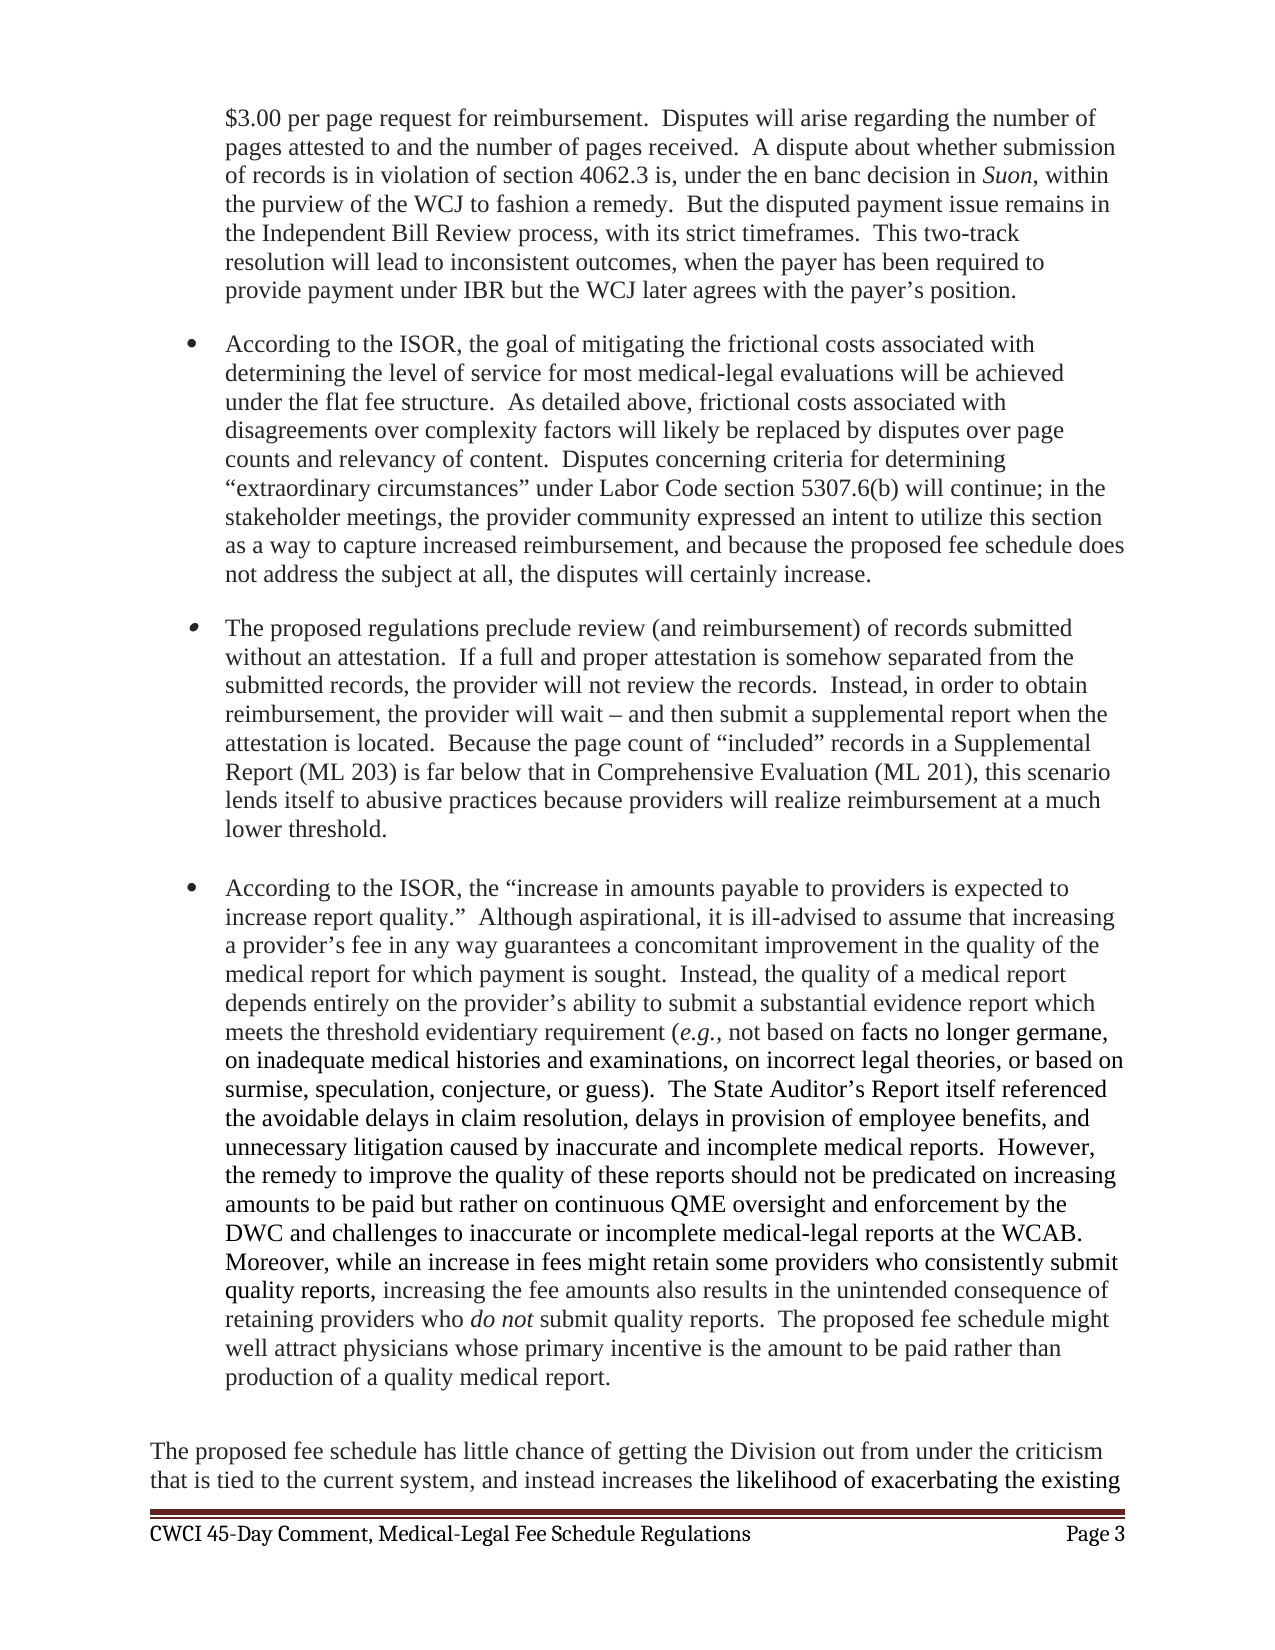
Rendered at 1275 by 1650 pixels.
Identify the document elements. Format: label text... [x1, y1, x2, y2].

list According to the ISOR, the “increase in amounts payable to providers is expected to increase report quality.” Although aspirational, it is ill-advised to assume that increasing a provider’s fee in any way guarantees a concomitant improvement in the quality of the medical report for which payment is sought. Instead, the quality of a medical report depends entirely on the provider’s ability to submit a substantial evidence report which meets the threshold evidentiary requirement (e.g., not based on facts no longer germane, on inadequate medical histories and examinations, on incorrect legal theories, or based on surmise, speculation, conjecture, or guess). The State Auditor’s Report itself referenced the avoidable delays in claim resolution, delays in provision of employee benefits, and unnecessary litigation caused by inaccurate and incomplete medical reports. However, the remedy to improve the quality of these reports should not be predicated on increasing amounts to be paid but rather on continuous QME oversight and enforcement by the DWC and challenges to inaccurate or incomplete medical-legal reports at the WCAB. Moreover, while an increase in fees might retain some providers who consistently submit quality reports, increasing the fee amounts also results in the unintended consequence of retaining providers who do not submit quality reports. The proposed fee schedule might well attract physicians whose primary incentive is the amount to be paid rather than production of a quality medical report. [187, 873, 1125, 1391]
list According to the ISOR, the goal of mitigating the frictional costs associated with determining the level of service for most medical-legal evaluations will be achieved under the flat fee structure. As detailed above, frictional costs associated with disagreements over complexity factors will likely be replaced by disputes over page counts and relevancy of content. Disputes concerning criteria for determining “extraordinary circumstances” under Labor Code section 5307.6(b) will continue; in the stakeholder meetings, the provider community expressed an intent to utilize this section as a way to capture increased reimbursement, and because the proposed fee schedule does not address the subject at all, the disputes will certainly increase. [187, 329, 1125, 588]
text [150, 1436, 1125, 1493]
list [187, 103, 1125, 304]
list The proposed regulations preclude review (and reimbursement) of records submitted without an attestation. If a full and proper attestation is somehow separated from the submitted records, the provider will not review the records. Instead, in order to obtain reimbursement, the provider will wait – and then submit a supplemental report when the attestation is located. Because the page count of “included” records in a Supplemental Report (ML 203) is far below that in Comprehensive Evaluation (ML 201), this scenario lends itself to abusive practices because providers will realize reimbursement at a much lower threshold. [187, 613, 1125, 843]
